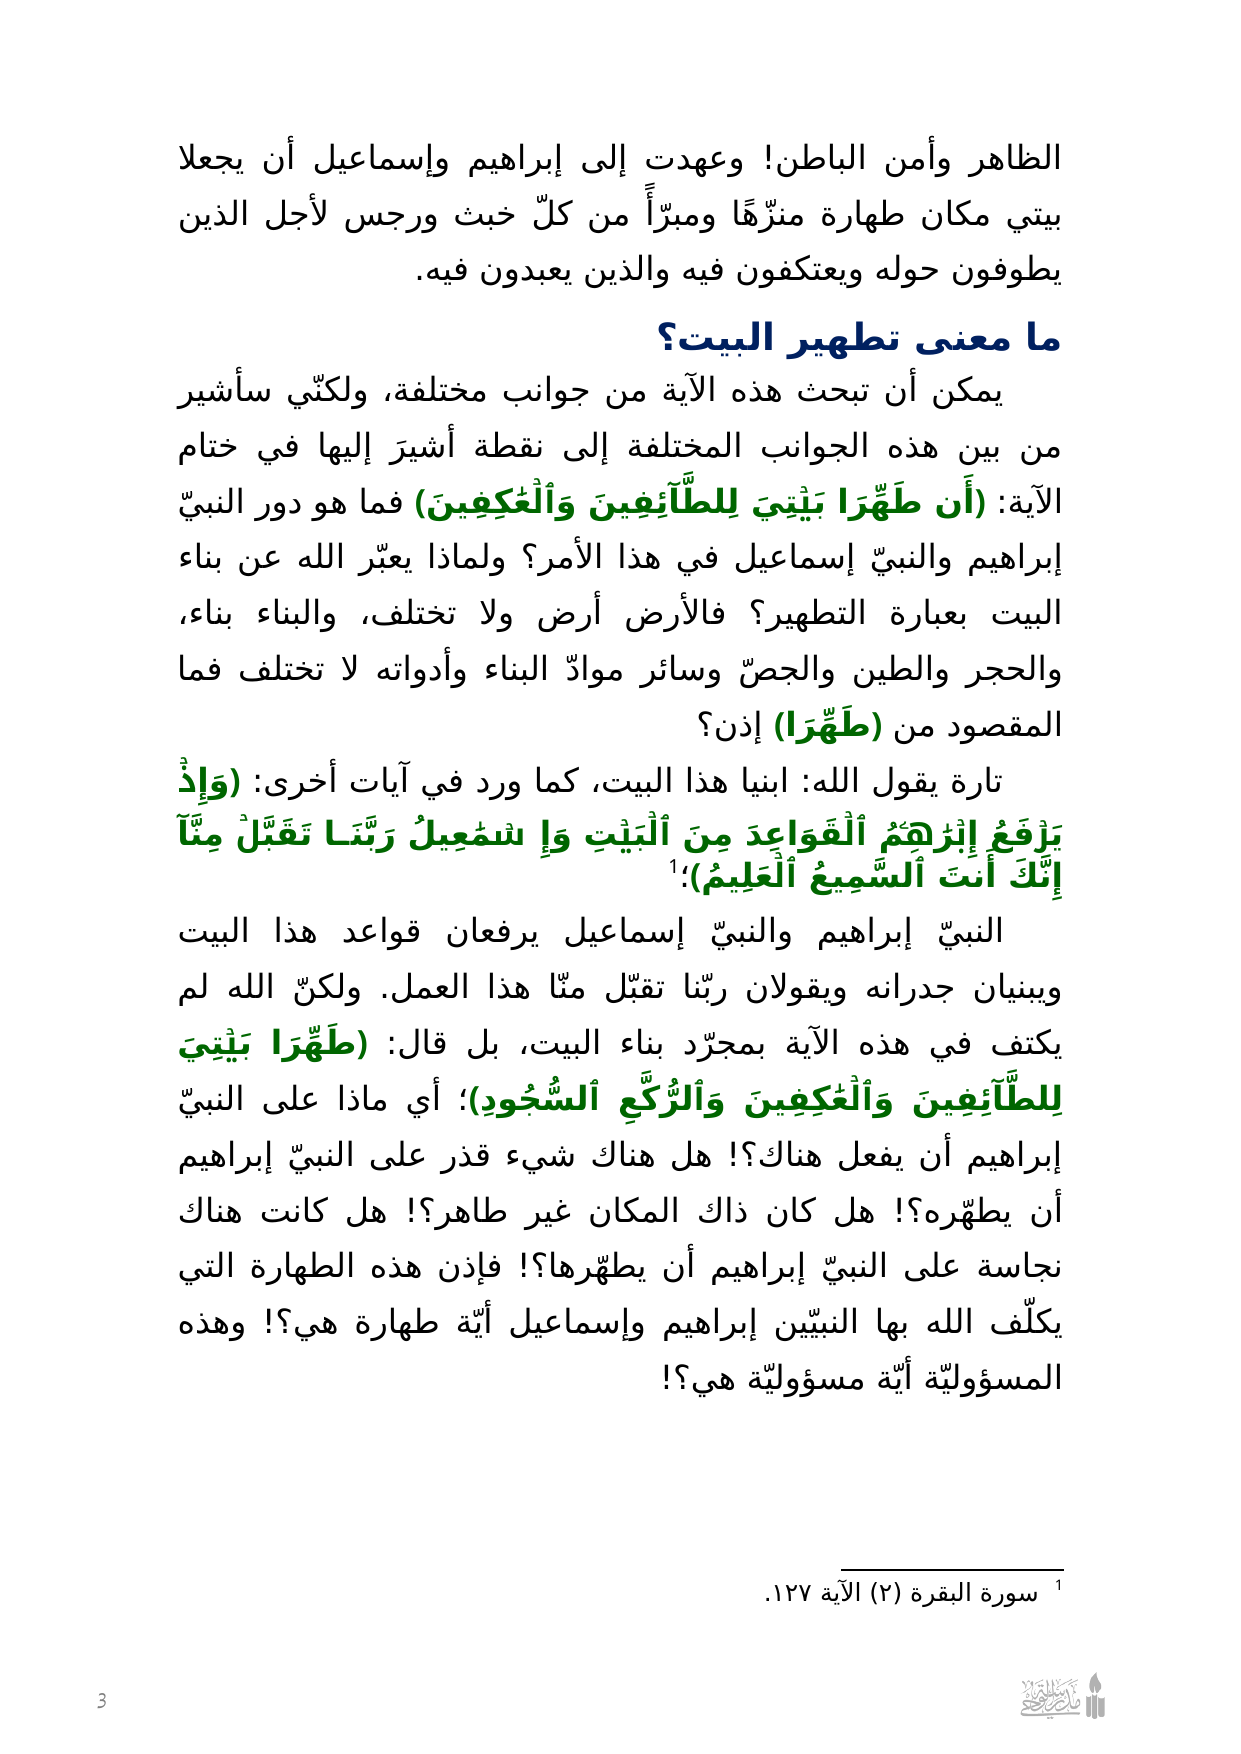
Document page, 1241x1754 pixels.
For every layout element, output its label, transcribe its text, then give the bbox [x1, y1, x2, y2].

title ما معنى تطهير البيت؟ [177, 316, 1063, 359]
text تارة يقول الله: ابنيا هذا البيت، كما ورد في آيات أخرى: ﴿وَإِذۡ يَرۡفَعُ إِبۡرَٰهِ‍ۧمُ ٱلۡقَوَاعِدَ مِنَ ٱلۡبَيۡتِ وَإِسۡمَٰعِيلُ رَبَّنَا تَقَبَّلۡ مِنَّآ إِنَّكَ أَنتَ ٱلسَّمِيعُ ٱلۡعَلِيمُ﴾؛ [177, 759, 1063, 909]
picture [1020, 1672, 1105, 1719]
text النبيّ إبراهيم والنبيّ إسماعيل يرفعان قواعد هذا البيت ويبنيان جدرانه ويقولان ربّنا تقبّل منّا هذا العمل. ولكنّ الله لم يكتف في هذه الآية بمجرّد بناء البيت، بل قال: ﴿طَهِّرَا بَيۡتِيَ لِلطَّآئِفِينَ وَٱلۡعَٰكِفِينَ وَٱلرُّكَّعِ ٱلسُّجُودِ﴾؛ أي ماذا على النبيّ إبراهيم أن يفعل هناك؟! هل هناك شيء قذر على النبيّ إبراهيم أن يطهّره؟! هل كان ذاك المكان غير طاهر؟! هل كانت هناك نجاسة على النبيّ إبراهيم أن يطهّرها؟! فإذن هذه الطهارة التي يكلّف الله بها النبيّين إبراهيم وإسماعيل أيّة طهارة هي؟! وهذه المسؤوليّة أيّة مسؤوليّة هي؟! [177, 909, 1063, 1412]
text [177, 136, 1063, 303]
text يمكن أن تبحث هذه الآية من جوانب مختلفة، ولكنّي سأشير من بين هذه الجوانب المختلفة إلى نقطة أشيرَ إليها في ختام الآية: ﴿أَن طَهِّرَا بَيۡتِيَ لِلطَّآئِفِينَ وَٱلۡعَٰكِفِينَ﴾ فما هو دور النبيّ إبراهيم والنبيّ إسماعيل في هذا الأمر؟ ولماذا يعبّر الله عن بناء البيت بعبارة التطهير؟ فالأرض أرض ولا تختلف، والبناء بناء، والحجر والطين والجصّ وسائر موادّ البناء وأدواته لا تختلف فما المقصود من ﴿طَهِّرَا﴾ إذن؟ [177, 368, 1063, 759]
